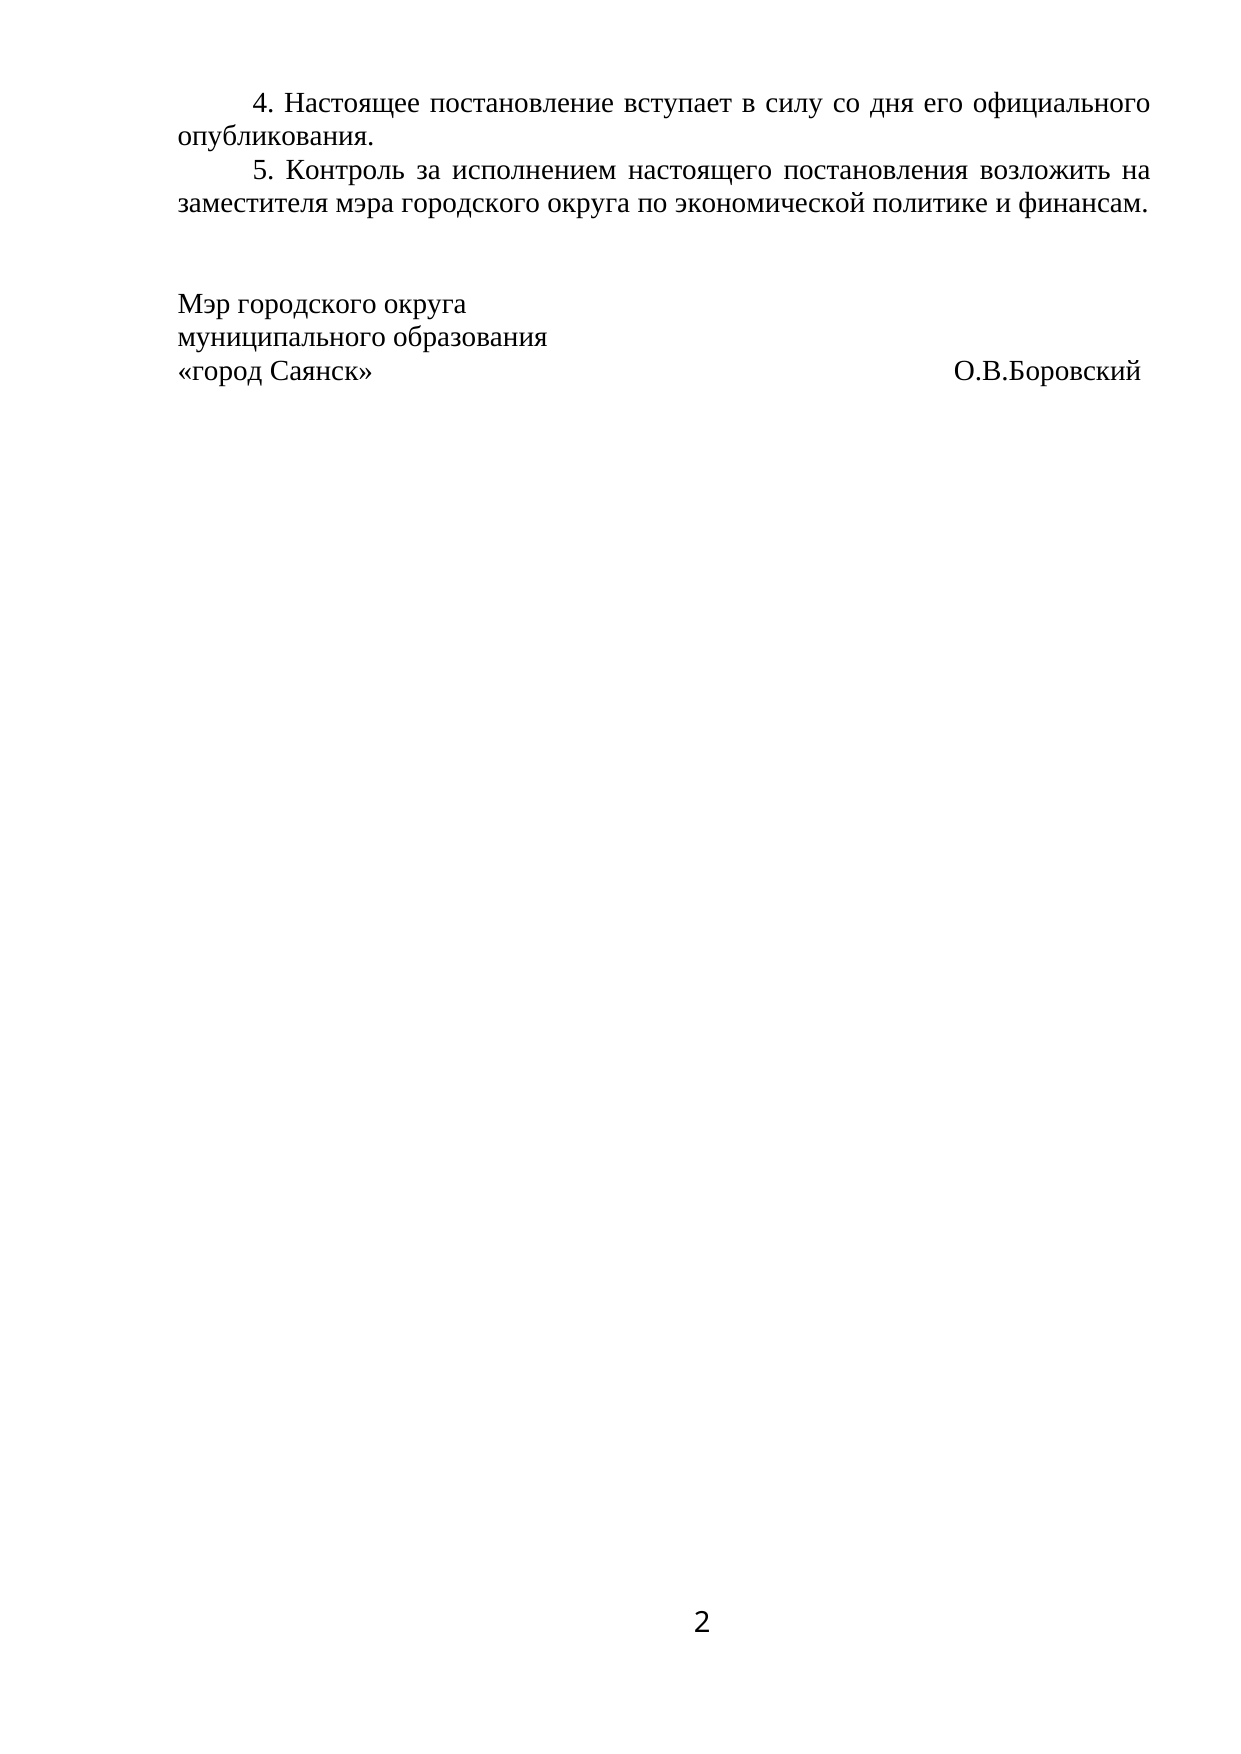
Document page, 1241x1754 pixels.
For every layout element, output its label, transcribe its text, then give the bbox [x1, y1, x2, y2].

text Мэр городского округа [177, 286, 1152, 319]
text «город Саянск» О.В.Боровский [177, 353, 1152, 387]
text муниципального образования [177, 319, 1152, 353]
text 4. Настоящее постановление вступает в силу со дня его официального опубликования. [177, 85, 1152, 152]
text 5. Контроль за исполнением настоящего постановления возложить на заместителя мэра городского округа по экономической политике и финансам. [177, 152, 1152, 219]
